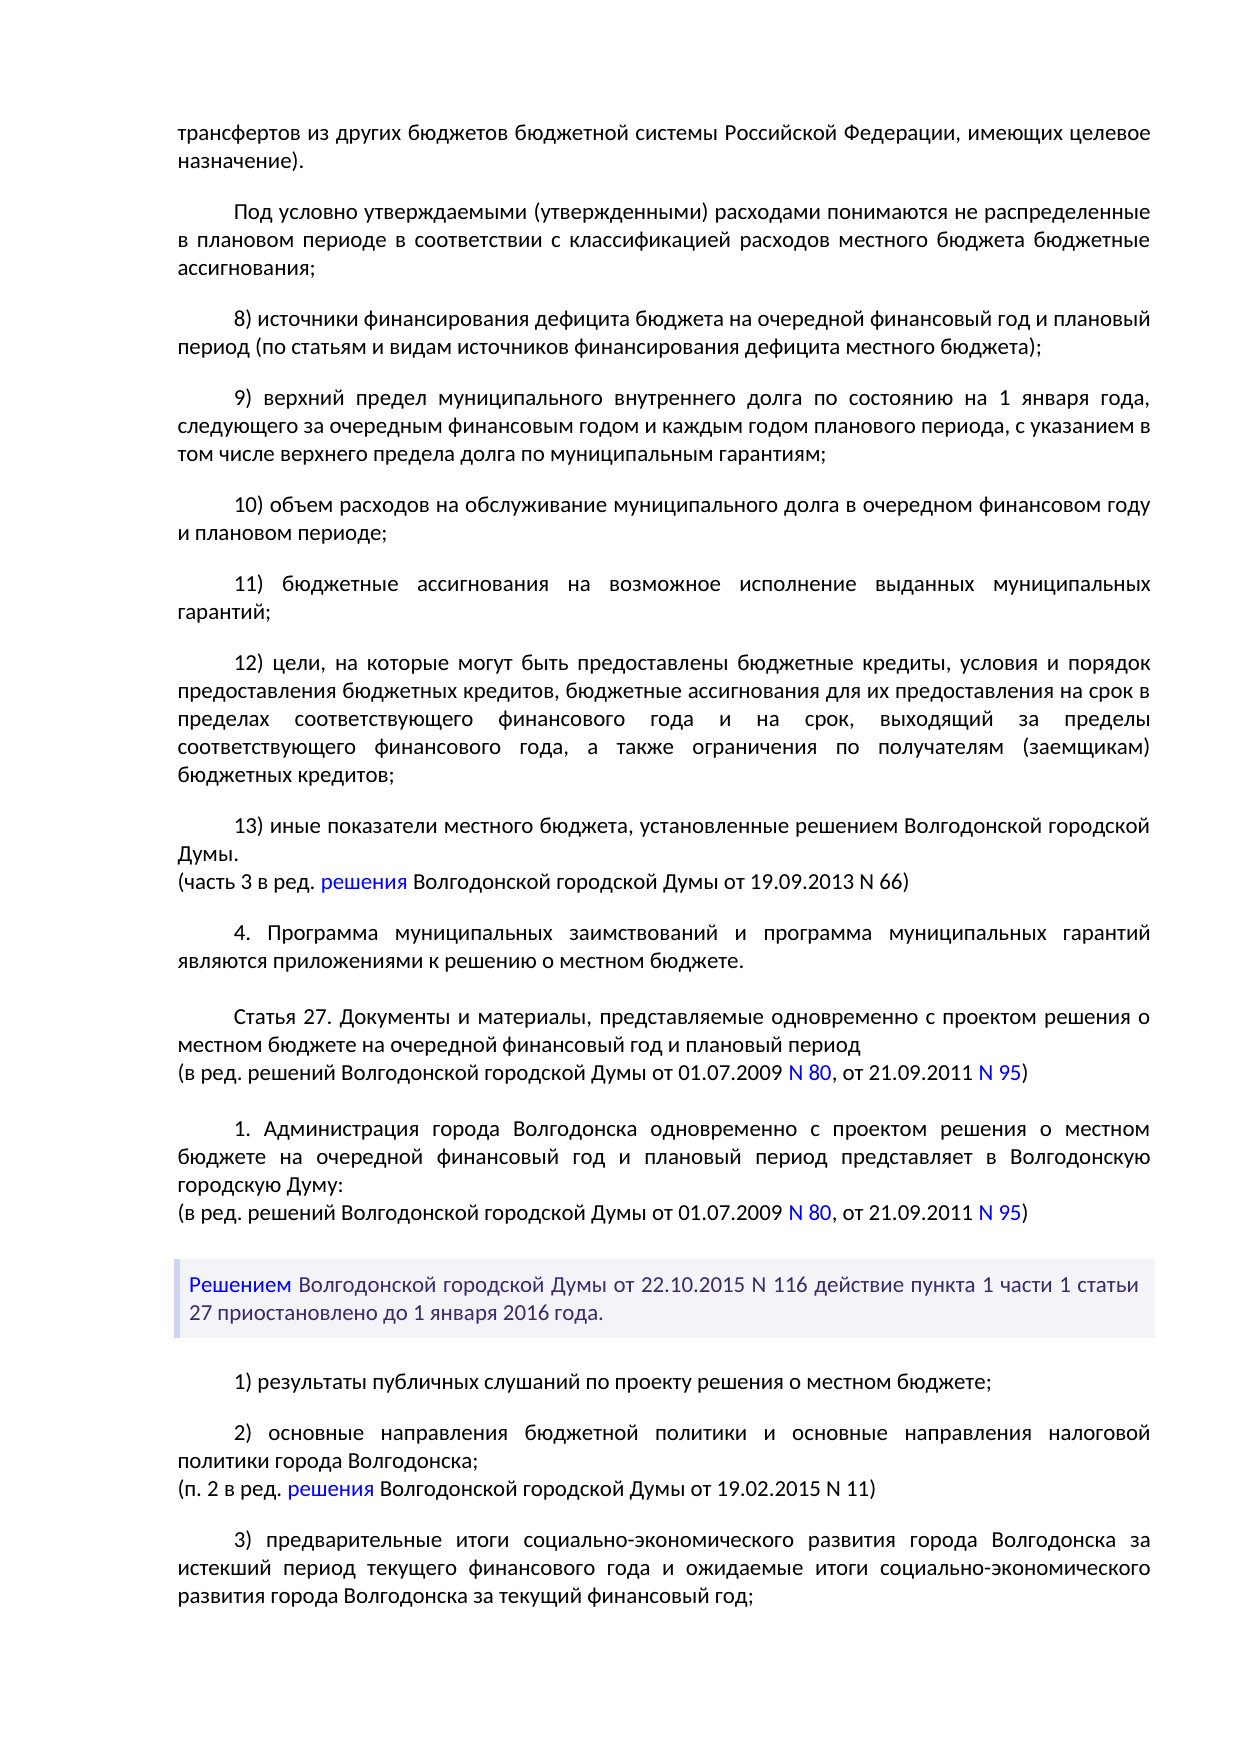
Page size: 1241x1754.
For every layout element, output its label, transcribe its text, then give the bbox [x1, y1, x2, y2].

text Под условно утверждаемыми (утвержденными) расходами понимаются не распределенные в плановом периоде в соответствии с классификацией расходов местного бюджета бюджетные ассигнования; [177, 197, 1152, 281]
text 13) иные показатели местного бюджета, установленные решением Волгодонской городской Думы. [177, 811, 1152, 867]
text 12) цели, на которые могут быть предоставлены бюджетные кредиты, условия и порядок предоставления бюджетных кредитов, бюджетные ассигнования для их предоставления на срок в пределах соответствующего финансового года и на срок, выходящий за пределы соответствующего финансового года, а также ограничения по получателям (заемщикам) бюджетных кредитов; [177, 648, 1152, 788]
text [177, 118, 1152, 174]
text 1) результаты публичных слушаний по проекту решения о местном бюджете; [177, 1367, 1152, 1395]
text (в ред. решений Волгодонской городской Думы от 01.07.2009 N 80, от 21.09.2011 N 95) [177, 1198, 1152, 1226]
text (часть 3 в ред. решения Волгодонской городской Думы от 19.09.2013 N 66) [177, 867, 1152, 895]
text Статья 27. Документы и материалы, представляемые одновременно с проектом решения о местном бюджете на очередной финансовый год и плановый период [177, 1002, 1152, 1058]
text 4. Программа муниципальных заимствований и программа муниципальных гарантий являются приложениями к решению о местном бюджете. [177, 918, 1152, 974]
text (в ред. решений Волгодонской городской Думы от 01.07.2009 N 80, от 21.09.2011 N 95) [177, 1058, 1152, 1086]
text (п. 2 в ред. решения Волгодонской городской Думы от 19.02.2015 N 11) [177, 1474, 1152, 1502]
table_header Решением Волгодонской городской Думы от 22.10.2015 N 116 действие пункта 1 части 1 статьи 27 приостановлено до 1 января 2016 года. [180, 1259, 1149, 1338]
text 9) верхний предел муниципального внутреннего долга по состоянию на 1 января года, следующего за очередным финансовым годом и каждым годом планового периода, с указанием в том числе верхнего предела долга по муниципальным гарантиям; [177, 383, 1152, 467]
text 8) источники финансирования дефицита бюджета на очередной финансовый год и плановый период (по статьям и видам источников финансирования дефицита местного бюджета); [177, 304, 1152, 360]
text 11) бюджетные ассигнования на возможное исполнение выданных муниципальных гарантий; [177, 569, 1152, 625]
text 10) объем расходов на обслуживание муниципального долга в очередном финансовом году и плановом периоде; [177, 490, 1152, 546]
text 3) предварительные итоги социально-экономического развития города Волгодонска за истекший период текущего финансового года и ожидаемые итоги социально-экономического развития города Волгодонска за текущий финансовый год; [177, 1525, 1152, 1609]
text 1. Администрация города Волгодонска одновременно с проектом решения о местном бюджете на очередной финансовый год и плановый период представляет в Волгодонскую городскую Думу: [177, 1114, 1152, 1198]
text 2) основные направления бюджетной политики и основные направления налоговой политики города Волгодонска; [177, 1418, 1152, 1474]
